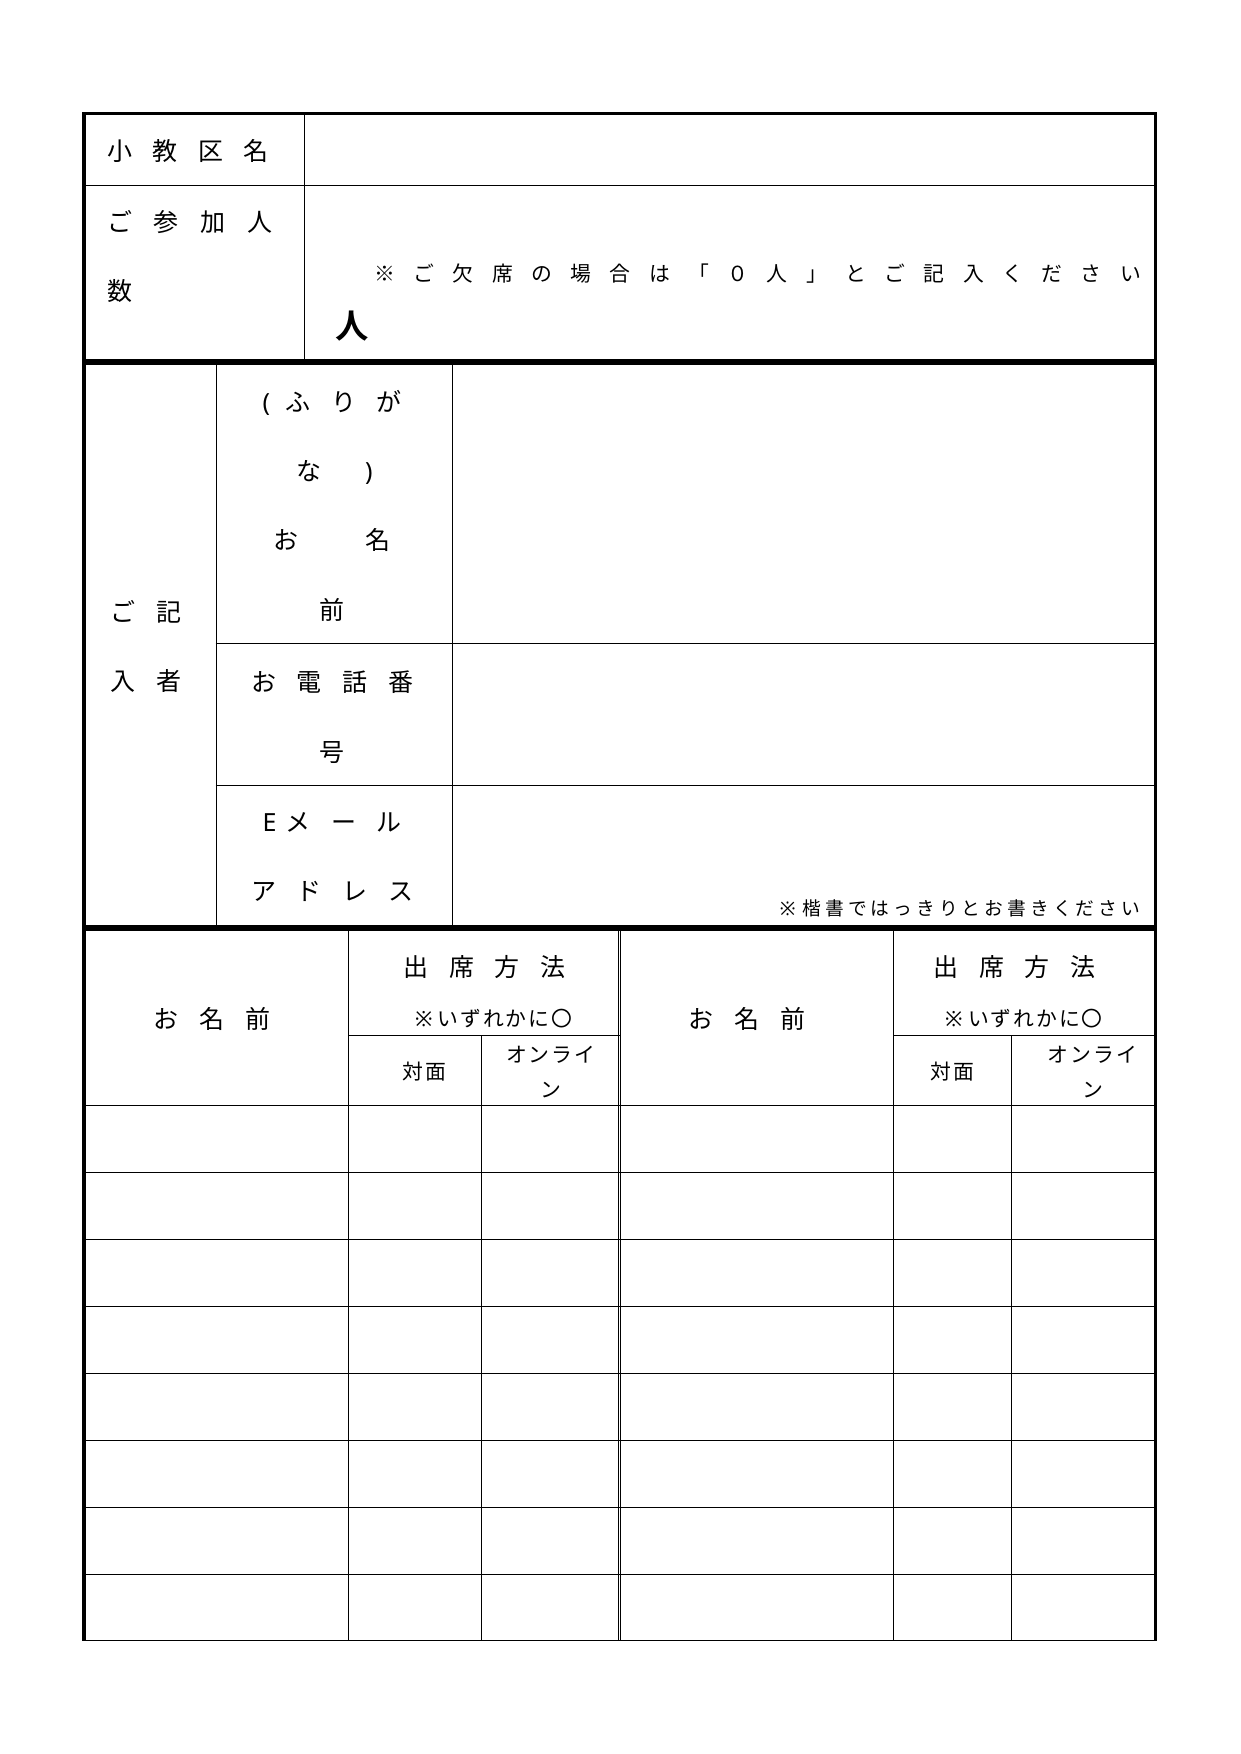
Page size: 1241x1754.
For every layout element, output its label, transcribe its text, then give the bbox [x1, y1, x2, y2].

table_cell [86, 1441, 348, 1507]
table_cell [1012, 1307, 1154, 1373]
table_header 出席方法 ※いずれかに〇 [349, 931, 618, 1035]
table_cell [621, 1575, 893, 1640]
table_cell [86, 1173, 348, 1239]
table_cell [894, 1240, 1011, 1306]
table_cell [621, 1106, 893, 1172]
table_cell [1012, 1173, 1154, 1239]
table_cell [1012, 1508, 1154, 1573]
table_cell [621, 1307, 893, 1373]
table_cell [894, 1575, 1011, 1640]
table_cell [86, 1508, 348, 1573]
table_cell [86, 1374, 348, 1440]
table_cell [349, 1508, 481, 1573]
table_cell [453, 644, 1154, 785]
table_cell [349, 1106, 481, 1172]
table_header お名前 [621, 931, 893, 1105]
table_cell [894, 1307, 1011, 1373]
table_header ご記入者 [86, 365, 216, 924]
table_cell [482, 1441, 618, 1507]
table_cell [482, 1575, 618, 1640]
table_header 出席方法 ※いずれかに〇 [894, 931, 1154, 1035]
table_cell [482, 1240, 618, 1306]
table_cell [894, 1173, 1011, 1239]
table_cell [86, 1240, 348, 1306]
table_cell [1012, 1240, 1154, 1306]
table_cell ご参加人数 [86, 186, 304, 359]
table_cell [349, 1240, 481, 1306]
table_cell [349, 1374, 481, 1440]
table_cell [349, 1575, 481, 1640]
table_cell [86, 1307, 348, 1373]
table_cell Eメールアドレス [217, 786, 452, 924]
table_cell [86, 1575, 348, 1640]
table_cell お電話番号 [217, 644, 452, 785]
table_header ( ふりがな ) お 名 前 [217, 365, 452, 643]
table_cell [1012, 1106, 1154, 1172]
table_cell [349, 1173, 481, 1239]
table_cell 対面 [349, 1036, 481, 1105]
table_cell [894, 1508, 1011, 1573]
table_cell ※楷書ではっきりとお書きください [453, 786, 1154, 924]
table_header 小教区名 [86, 115, 304, 185]
table_cell [1012, 1441, 1154, 1507]
table_cell [482, 1173, 618, 1239]
table_header [453, 365, 1154, 643]
table_cell [482, 1508, 618, 1573]
table_cell [349, 1307, 481, 1373]
table_cell [482, 1374, 618, 1440]
table_cell オンライン [482, 1036, 618, 1105]
table_cell [894, 1106, 1011, 1172]
table_cell [894, 1374, 1011, 1440]
table_cell [894, 1441, 1011, 1507]
table_cell [1012, 1374, 1154, 1440]
table_cell 対面 [894, 1036, 1011, 1105]
table_header お名前 [86, 931, 348, 1105]
table_cell [482, 1106, 618, 1172]
table_cell [1012, 1575, 1154, 1640]
table_cell [621, 1374, 893, 1440]
table_cell [349, 1441, 481, 1507]
table_cell [621, 1508, 893, 1573]
table_cell オンライン [1012, 1036, 1154, 1105]
table_cell [482, 1307, 618, 1373]
table_cell [86, 1106, 348, 1172]
table_cell [621, 1173, 893, 1239]
table_cell [621, 1441, 893, 1507]
table_cell ※ご欠席の場合は「０人」とご記入ください 人 [305, 186, 1154, 359]
table_cell [621, 1240, 893, 1306]
table_header [305, 115, 1154, 185]
